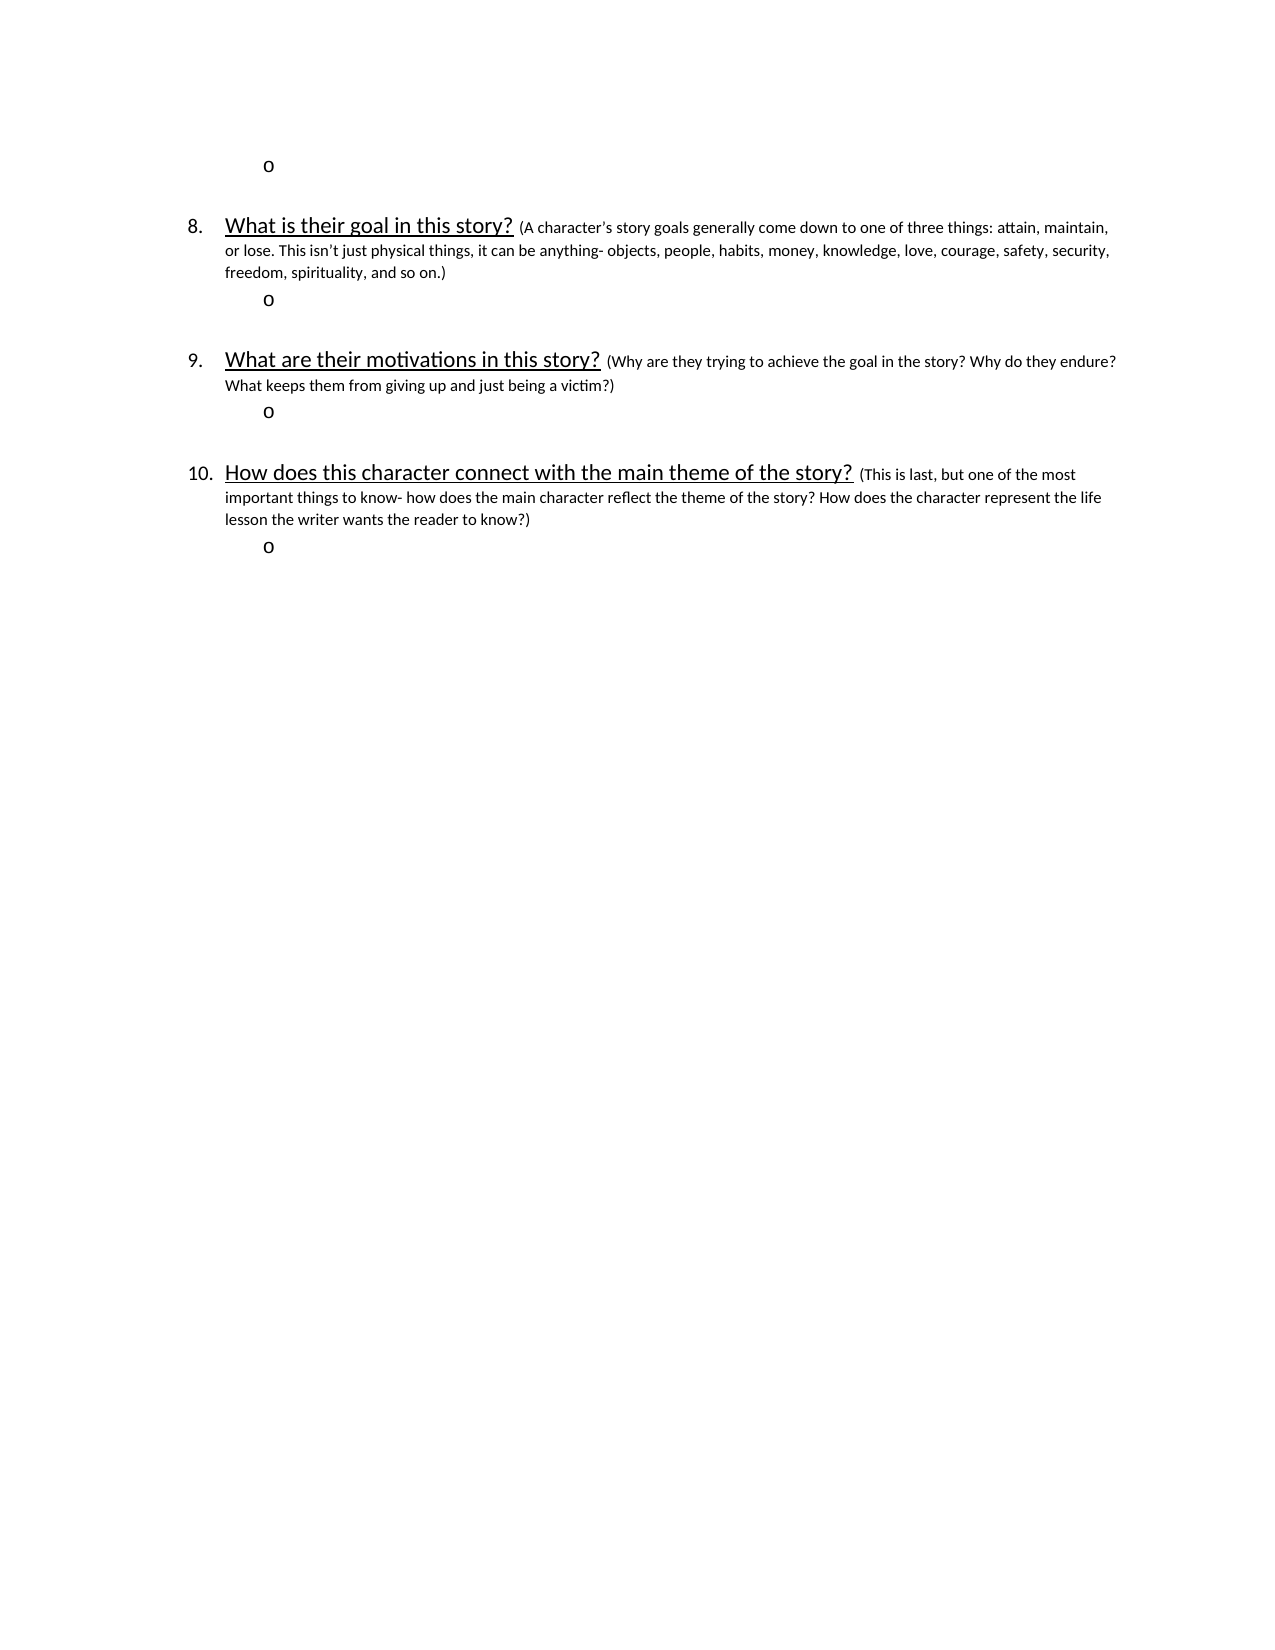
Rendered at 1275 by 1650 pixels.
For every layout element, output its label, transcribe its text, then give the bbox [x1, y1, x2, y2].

list What are their motivations in this story? (Why are they trying to achieve the goal in the story? Why do they endure? What keeps them from giving up and just being a victim?) [187, 345, 1125, 395]
list What is their goal in this story? (A character’s story goals generally come down to one of three things: attain, maintain, or lose. This isn’t just physical things, it can be anything- objects, people, habits, money, knowledge, love, courage, safety, security, freedom, spirituality, and so on.) [187, 211, 1125, 283]
list How does this character connect with the main theme of the story? (This is last, but one of the most important things to know- how does the main character reflect the theme of the story? How does the character represent the life lesson the writer wants the reader to know?) [187, 458, 1125, 529]
